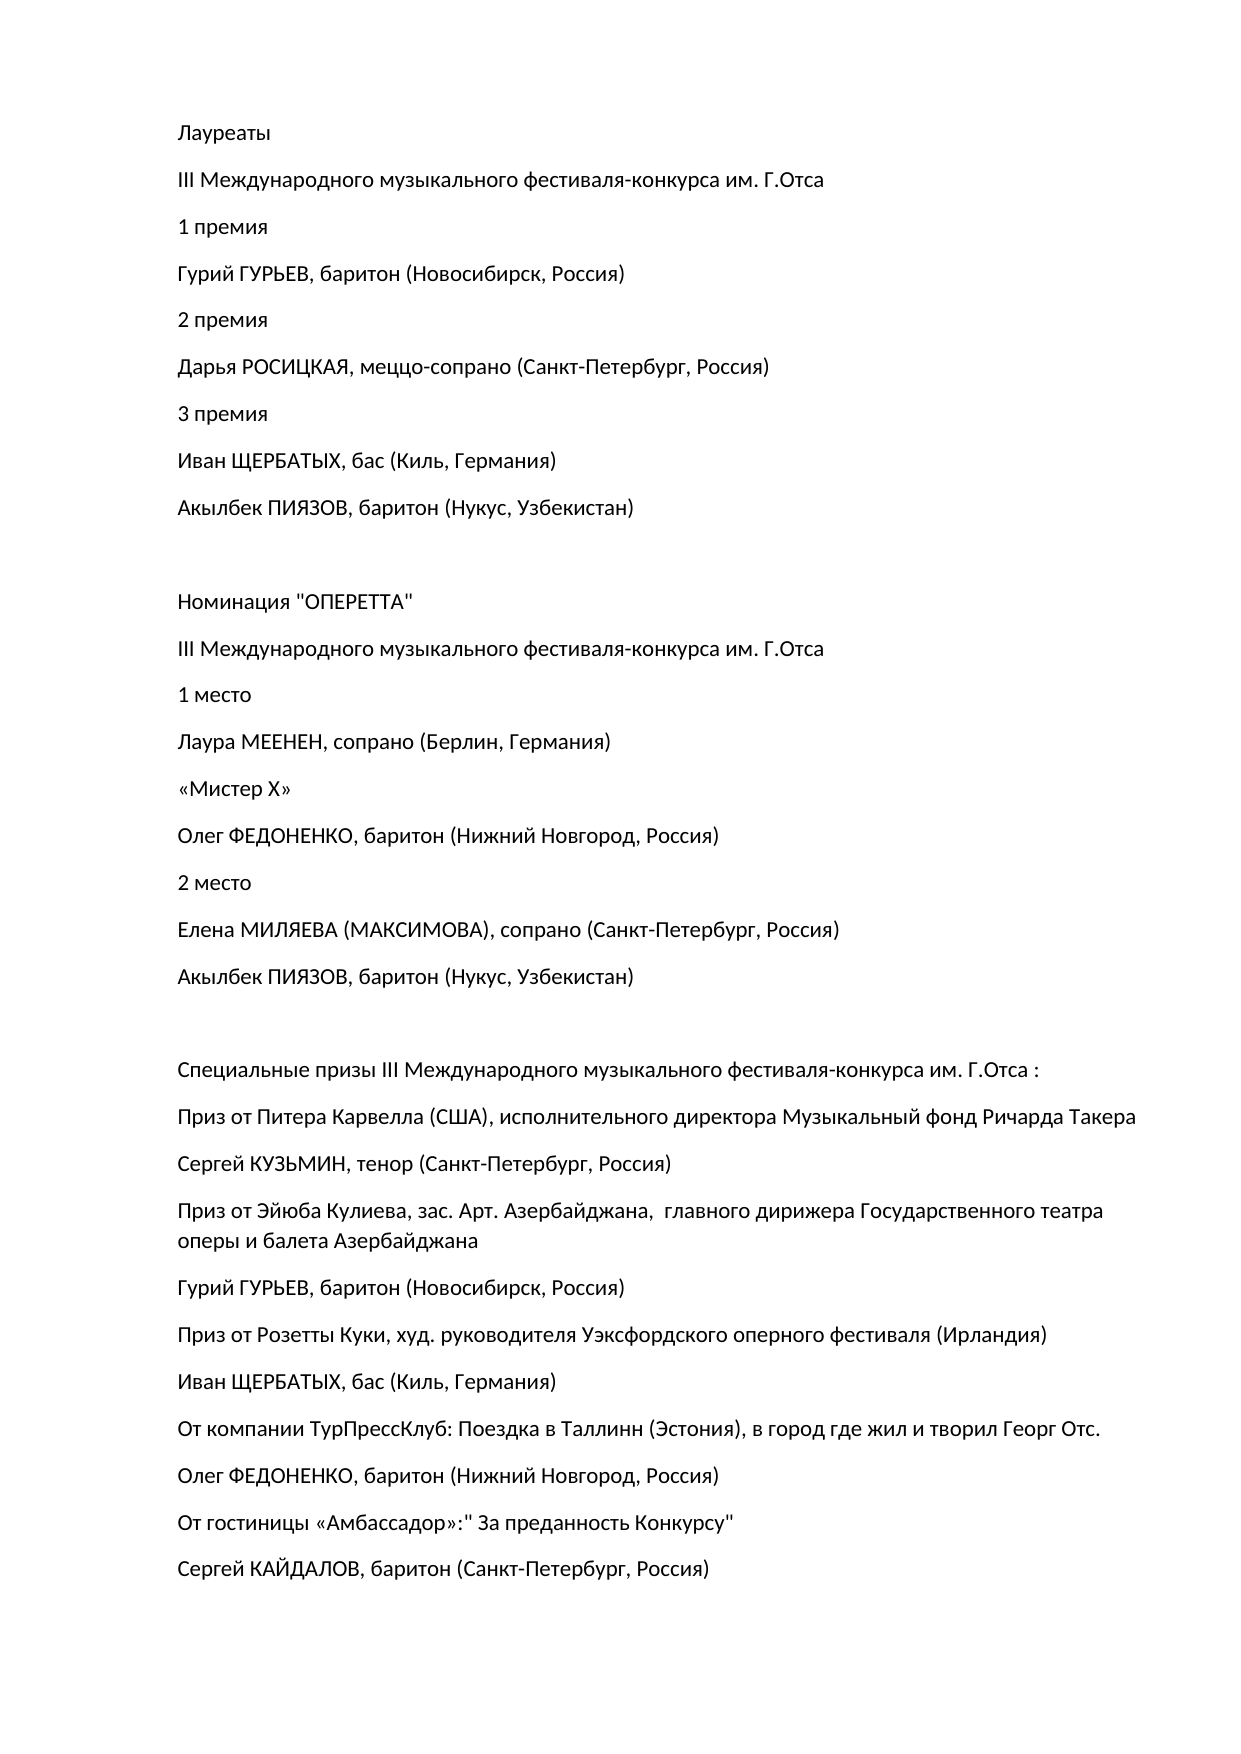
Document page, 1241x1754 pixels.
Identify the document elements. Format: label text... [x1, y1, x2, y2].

text III Международного музыкального фестиваля-конкурса им. Г.Отса [177, 165, 1152, 193]
text Лауреаты [177, 118, 1152, 146]
text 3 премия [177, 399, 1152, 427]
text Приз от Розетты Куки, худ. руководителя Уэксфордского оперного фестиваля (Ирландия) [177, 1320, 1152, 1348]
text От гостиницы «Амбассадор»:" За преданность Конкурсу" [177, 1508, 1152, 1536]
text Приз от Питера Карвелла (США), исполнительного директора Музыкальный фонд Ричарда Такера [177, 1102, 1152, 1131]
text 1 премия [177, 212, 1152, 240]
text Акылбек ПИЯЗОВ, баритон (Нукус, Узбекистан) [177, 962, 1152, 990]
text 1 место [177, 681, 1152, 709]
text Специальные призы III Международного музыкального фестиваля-конкурса им. Г.Отса : [177, 1056, 1152, 1084]
text Олег ФЕДОНЕНКО, баритон (Нижний Новгород, Россия) [177, 1461, 1152, 1489]
text От компании ТурПрессКлуб: Поездка в Таллинн (Эстония), в город где жил и творил Георг Отс. [177, 1414, 1152, 1442]
text «Мистер Х» [177, 774, 1152, 802]
text Номинация "ОПЕРЕТТА" [177, 587, 1152, 615]
text 2 место [177, 868, 1152, 896]
text Приз от Эйюба Кулиева, зас. Арт. Азербайджана, главного дирижера Государственного театра оперы и балета Азербайджана [177, 1196, 1152, 1254]
text Иван ЩЕРБАТЫХ, бас (Киль, Германия) [177, 1367, 1152, 1395]
text Олег ФЕДОНЕНКО, баритон (Нижний Новгород, Россия) [177, 821, 1152, 849]
text Гурий ГУРЬЕВ, баритон (Новосибирск, Россия) [177, 1273, 1152, 1301]
text Сергей КАЙДАЛОВ, баритон (Санкт-Петербург, Россия) [177, 1554, 1152, 1583]
text Иван ЩЕРБАТЫХ, бас (Киль, Германия) [177, 446, 1152, 474]
text III Международного музыкального фестиваля-конкурса им. Г.Отса [177, 634, 1152, 662]
text Гурий ГУРЬЕВ, баритон (Новосибирск, Россия) [177, 259, 1152, 287]
text Сергей КУЗЬМИН, тенор (Санкт-Петербург, Россия) [177, 1149, 1152, 1177]
text Елена МИЛЯЕВА (МАКСИМОВА), сопрано (Санкт-Петербург, Россия) [177, 915, 1152, 943]
text Акылбек ПИЯЗОВ, баритон (Нукус, Узбекистан) [177, 493, 1152, 521]
text Дарья РОСИЦКАЯ, меццо-сопрано (Санкт-Петербург, Россия) [177, 352, 1152, 381]
text Лаура МЕЕНЕН, сопрано (Берлин, Германия) [177, 727, 1152, 756]
text 2 премия [177, 306, 1152, 334]
